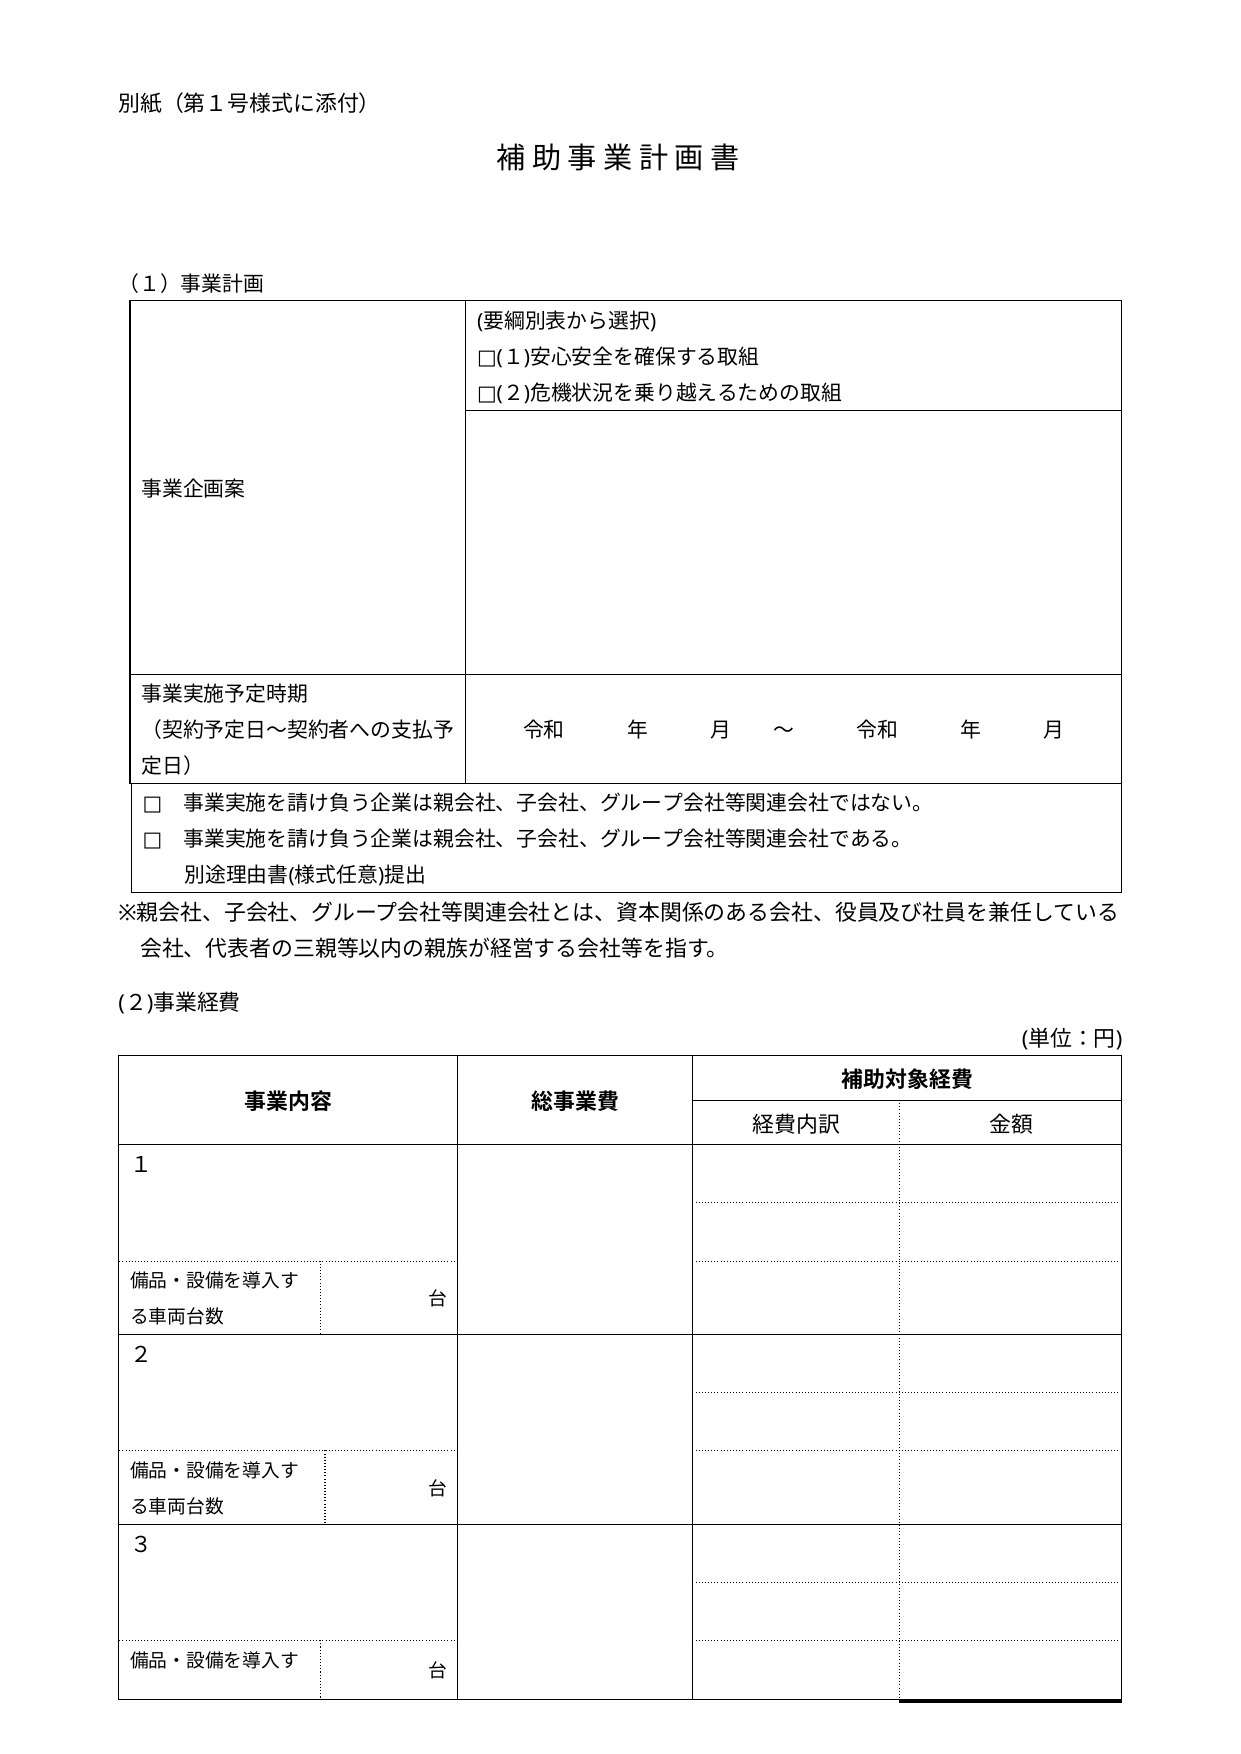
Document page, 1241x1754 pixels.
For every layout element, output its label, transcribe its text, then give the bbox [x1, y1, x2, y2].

text (単位：円) [118, 1019, 1122, 1055]
table_cell 備品・設備を導入する車両台数 [119, 1450, 325, 1523]
text 補 助 事 業 計 画 書 [118, 120, 1118, 192]
table_cell [458, 1145, 692, 1334]
table_cell [900, 1640, 1121, 1698]
table_cell [900, 1202, 1121, 1261]
table_cell [900, 1392, 1121, 1450]
table_cell [900, 1145, 1121, 1202]
table_cell 令和 年 月 ～ 令和 年 月 [466, 675, 1121, 783]
table_cell 台 [325, 1450, 457, 1523]
table_cell [693, 1145, 900, 1202]
table_header 補助対象経費 [693, 1056, 1121, 1100]
table_cell 備品・設備を導入する車両台数 [119, 1261, 320, 1334]
table_cell [693, 1392, 900, 1450]
table_cell 備品・設備を導入する車両台数 [119, 1640, 320, 1698]
text 別紙（第１号様式に添付） [118, 84, 1122, 120]
table_cell [693, 1335, 900, 1392]
table_cell ２ [119, 1335, 457, 1450]
table_cell [693, 1261, 900, 1334]
table_cell [693, 1582, 900, 1640]
table_cell [900, 1525, 1121, 1582]
table_cell [900, 1261, 1121, 1334]
table_cell [900, 1450, 1121, 1523]
table_cell 台 [320, 1261, 457, 1334]
table_cell ３ [119, 1525, 457, 1640]
table_header 総事業費 [458, 1056, 692, 1144]
table_cell □ 事業実施を請け負う企業は親会社、子会社、グループ会社等関連会社ではない。 □ 事業実施を請け負う企業は親会社、子会社、グループ会社等関連会社である。 別途理由書(様式任意)提出 [132, 784, 1121, 892]
table_header 事業企画案 [131, 301, 465, 673]
table_cell [693, 1202, 900, 1261]
table_cell [900, 1582, 1121, 1640]
table_cell 金額 [900, 1101, 1121, 1144]
table_cell 台 [320, 1640, 457, 1698]
table_cell [693, 1640, 900, 1698]
text (２)事業経費 [118, 983, 1122, 1019]
table_cell [900, 1335, 1121, 1392]
text （１）事業計画 [118, 264, 1122, 300]
text ※親会社、子会社、グループ会社等関連会社とは、資本関係のある会社、役員及び社員を兼任している会社、代表者の三親等以内の親族が経営する会社等を指す。 [118, 893, 1122, 965]
table_cell [458, 1335, 692, 1523]
table_cell 事業実施予定時期 （契約予定日～契約者への支払予定日） [131, 675, 465, 783]
table_cell [458, 1525, 692, 1698]
table_header (要綱別表から選択) □(１)安心安全を確保する取組 □(２)危機状況を乗り越えるための取組 [466, 301, 1121, 409]
table_cell [693, 1525, 900, 1582]
table_cell １ [119, 1145, 457, 1261]
table_cell [466, 411, 1121, 673]
table_cell [693, 1450, 900, 1523]
table_header 事業内容 [119, 1056, 457, 1144]
table_cell 経費内訳 [693, 1101, 900, 1144]
